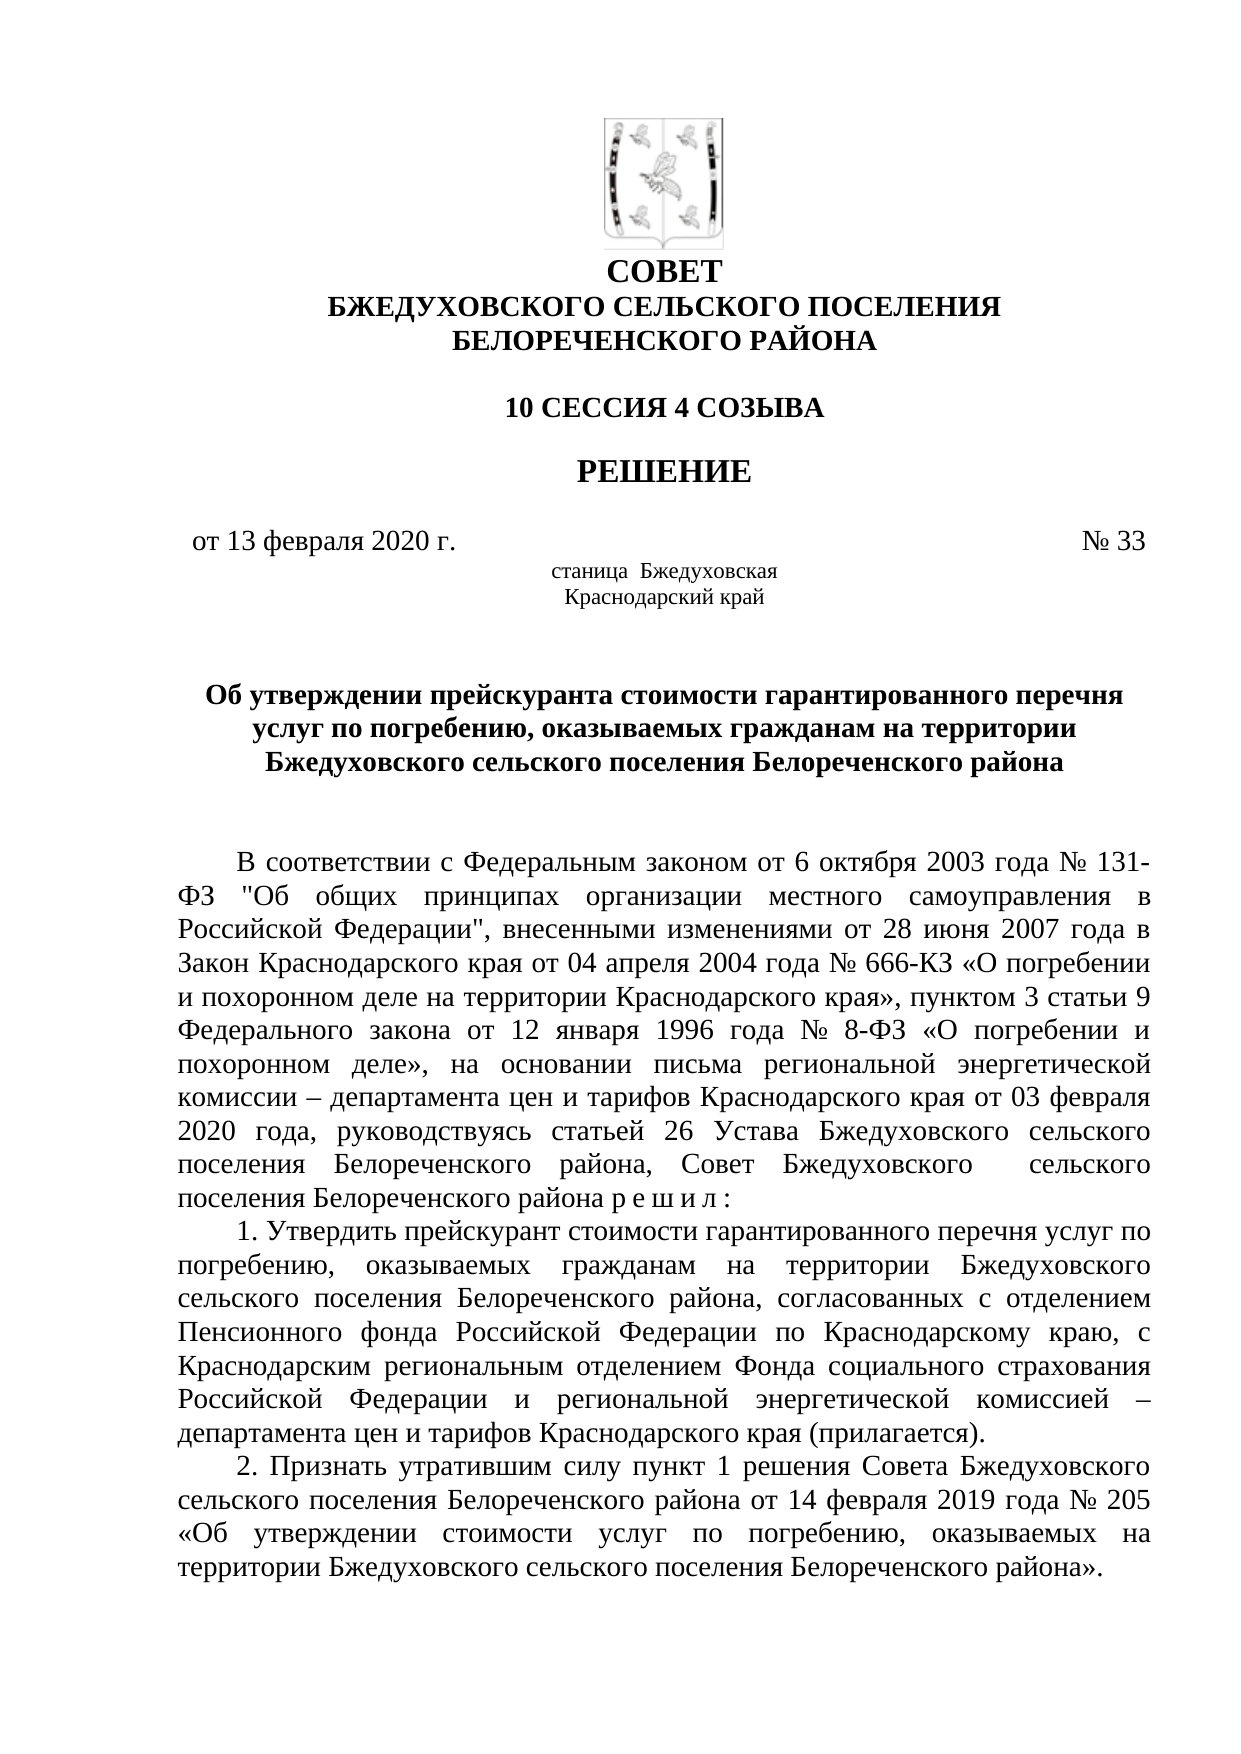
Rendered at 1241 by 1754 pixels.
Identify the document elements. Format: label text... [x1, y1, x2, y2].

text Краснодарский край [177, 583, 1152, 610]
text 10 СЕССИЯ 4 СОЗЫВА [177, 390, 1152, 423]
text Об утверждении прейскуранта стоимости гарантированного перечня услуг по погребению, оказываемых гражданам на территории Бжедуховского сельского поселения Белореченского района [177, 677, 1152, 777]
text СОВЕТ [177, 251, 1152, 289]
text от 13 февраля 2020 г. № 33 [177, 523, 1152, 557]
text БЕЛОРЕЧЕНСКОГО РАЙОНА [177, 323, 1152, 356]
text В соответствии с Федеральным законом от 6 октября 2003 года № 131-ФЗ "Об общих принципах организации местного самоуправления в Российской Федерации", внесенными изменениями от 28 июня 2007 года в Закон Краснодарского края от 04 апреля 2004 года № 666-КЗ «О погребении и похоронном деле на территории Краснодарского края», пунктом 3 статьи 9 Федерального закона от 12 января 1996 года № 8-ФЗ «О погребении и похоронном деле», на основании письма региональной энергетической комиссии – департамента цен и тарифов Краснодарского края от 03 февраля 2020 года, руководствуясь статьей 26 Устава Бжедуховского сельского поселения Белореченского района, Совет Бжедуховского сельского поселения Белореченского района решил: [177, 844, 1152, 1213]
picture [604, 118, 725, 251]
text 2. Признать утратившим силу пункт 1 решения Совета Бжедуховского сельского поселения Белореченского района от 14 февраля 2019 года № 205 «Об утверждении стоимости услуг по погребению, оказываемых на территории Бжедуховского сельского поселения Белореченского района». [177, 1448, 1152, 1582]
text РЕШЕНИЕ [177, 452, 1152, 490]
text станица Бжедуховская [177, 557, 1152, 583]
text БЖЕДУХОВСКОГО СЕЛЬСКОГО ПОСЕЛЕНИЯ [177, 289, 1152, 323]
text 1. Утвердить прейскурант стоимости гарантированного перечня услуг по погребению, оказываемых гражданам на территории Бжедуховского сельского поселения Белореченского района, согласованных с отделением Пенсионного фонда Российской Федерации по Краснодарскому краю, с Краснодарским региональным отделением Фонда социального страхования Российской Федерации и региональной энергетической комиссией – департамента цен и тарифов Краснодарского края (прилагается). [177, 1213, 1152, 1448]
